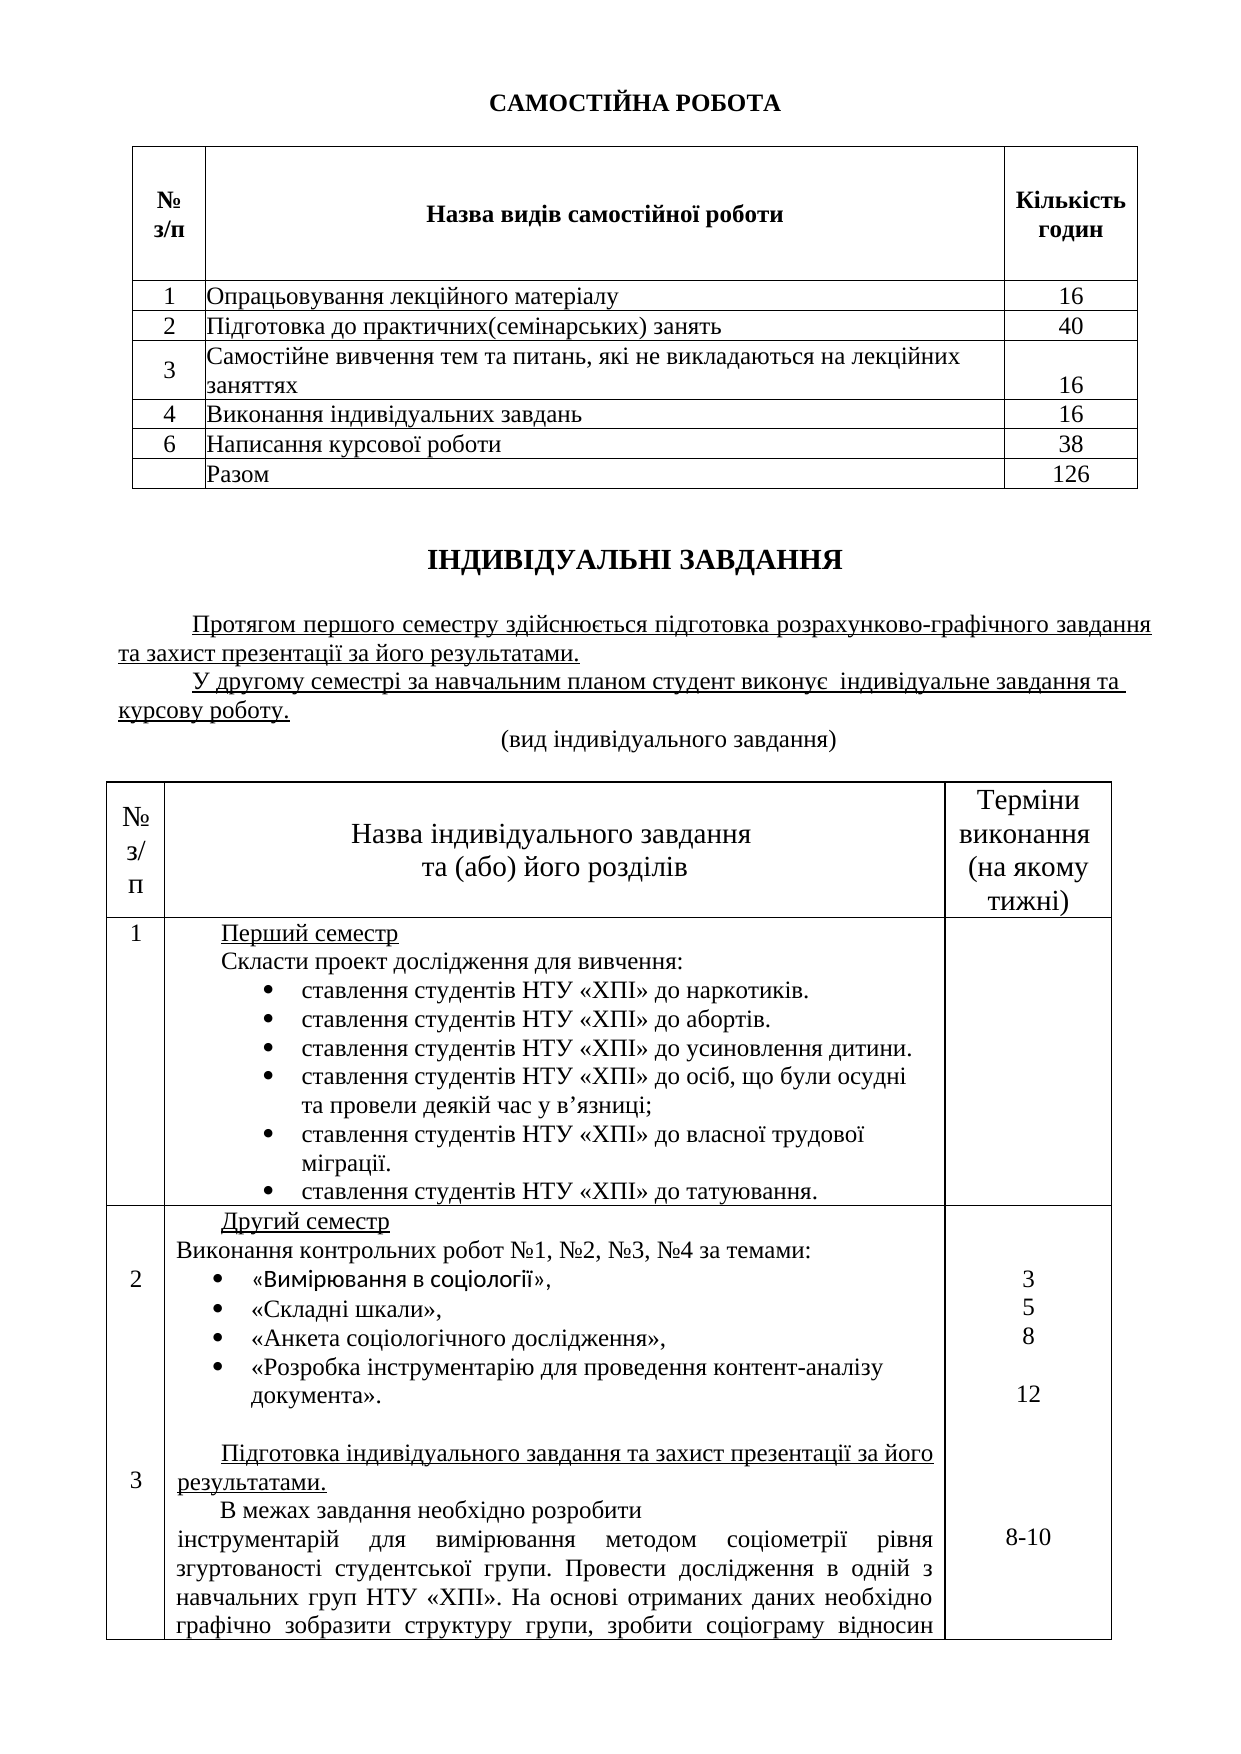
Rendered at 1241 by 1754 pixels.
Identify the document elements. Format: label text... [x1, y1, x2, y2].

table_header Назва індивідуального завдання та (або) його розділів [165, 783, 944, 917]
table_cell 16 [1005, 281, 1137, 310]
table_cell 1 [133, 281, 205, 310]
table_cell [133, 459, 205, 488]
table_cell 38 [1005, 429, 1137, 458]
table_cell 2 [133, 311, 205, 340]
table_cell 126 [1005, 459, 1137, 488]
text У другому семестрі за навчальним планом студент виконує індивідуальне завдання та курсову роботу. [118, 666, 1152, 724]
table_cell 40 [1005, 311, 1137, 340]
table_header Терміни виконання (на якому тижні) [946, 783, 1111, 917]
table_cell Підготовка до практичних(семінарських) занять [206, 311, 1004, 340]
table_cell 16 [1005, 341, 1137, 398]
table_header Кількість годин [1005, 147, 1137, 280]
table_cell 4 [133, 400, 205, 428]
table_header № з/п [133, 147, 205, 280]
table_cell Разом [206, 459, 1004, 488]
table_header Назва видів самостійної роботи [206, 147, 1004, 280]
table_cell 6 [133, 429, 205, 458]
table_cell Опрацьовування лекційного матеріалу [206, 281, 1004, 310]
table_cell 1 [107, 918, 164, 1205]
table_header № з/п [107, 783, 164, 917]
table_cell 2 3 [107, 1206, 164, 1639]
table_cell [165, 1206, 944, 1639]
table_cell Написання курсової роботи [206, 429, 1004, 458]
table_cell Виконання індивідуальних завдань [206, 400, 1004, 428]
table_cell [946, 918, 1111, 1205]
table_cell Перший семестр Скласти проект дослідження для вивчення: ставлення студентів НТУ «ХПІ» до наркотиків. ставлення студентів НТУ «ХПІ» до абортів. ставлення студентів НТУ «ХПІ» до усиновлення дитини. ставлення студентів НТУ «ХПІ» до осіб, що були осудні та провели деякій час у в’язниці; ставлення студентів НТУ «ХПІ» до власної трудової міграції. ставлення студентів НТУ «ХПІ» до татуювання. [165, 918, 944, 1205]
text САМОСТІЙНА РОБОТА [118, 88, 1152, 117]
table_cell Самостійне вивчення тем та питань, які не викладаються на лекційних заняттях [206, 341, 1004, 398]
text ІНДИВІДУАЛЬНІ ЗАВДАННЯ [118, 542, 1152, 575]
table_cell 3 5 8 12 8-10 [946, 1206, 1111, 1639]
table_cell 3 [133, 341, 205, 398]
table_cell 16 [1005, 400, 1137, 428]
text (вид індивідуального завдання) [118, 724, 1152, 781]
text Протягом першого семестру здійснюється підготовка розрахунково-графічного завдання та захист презентації за його результатами. [118, 609, 1152, 666]
